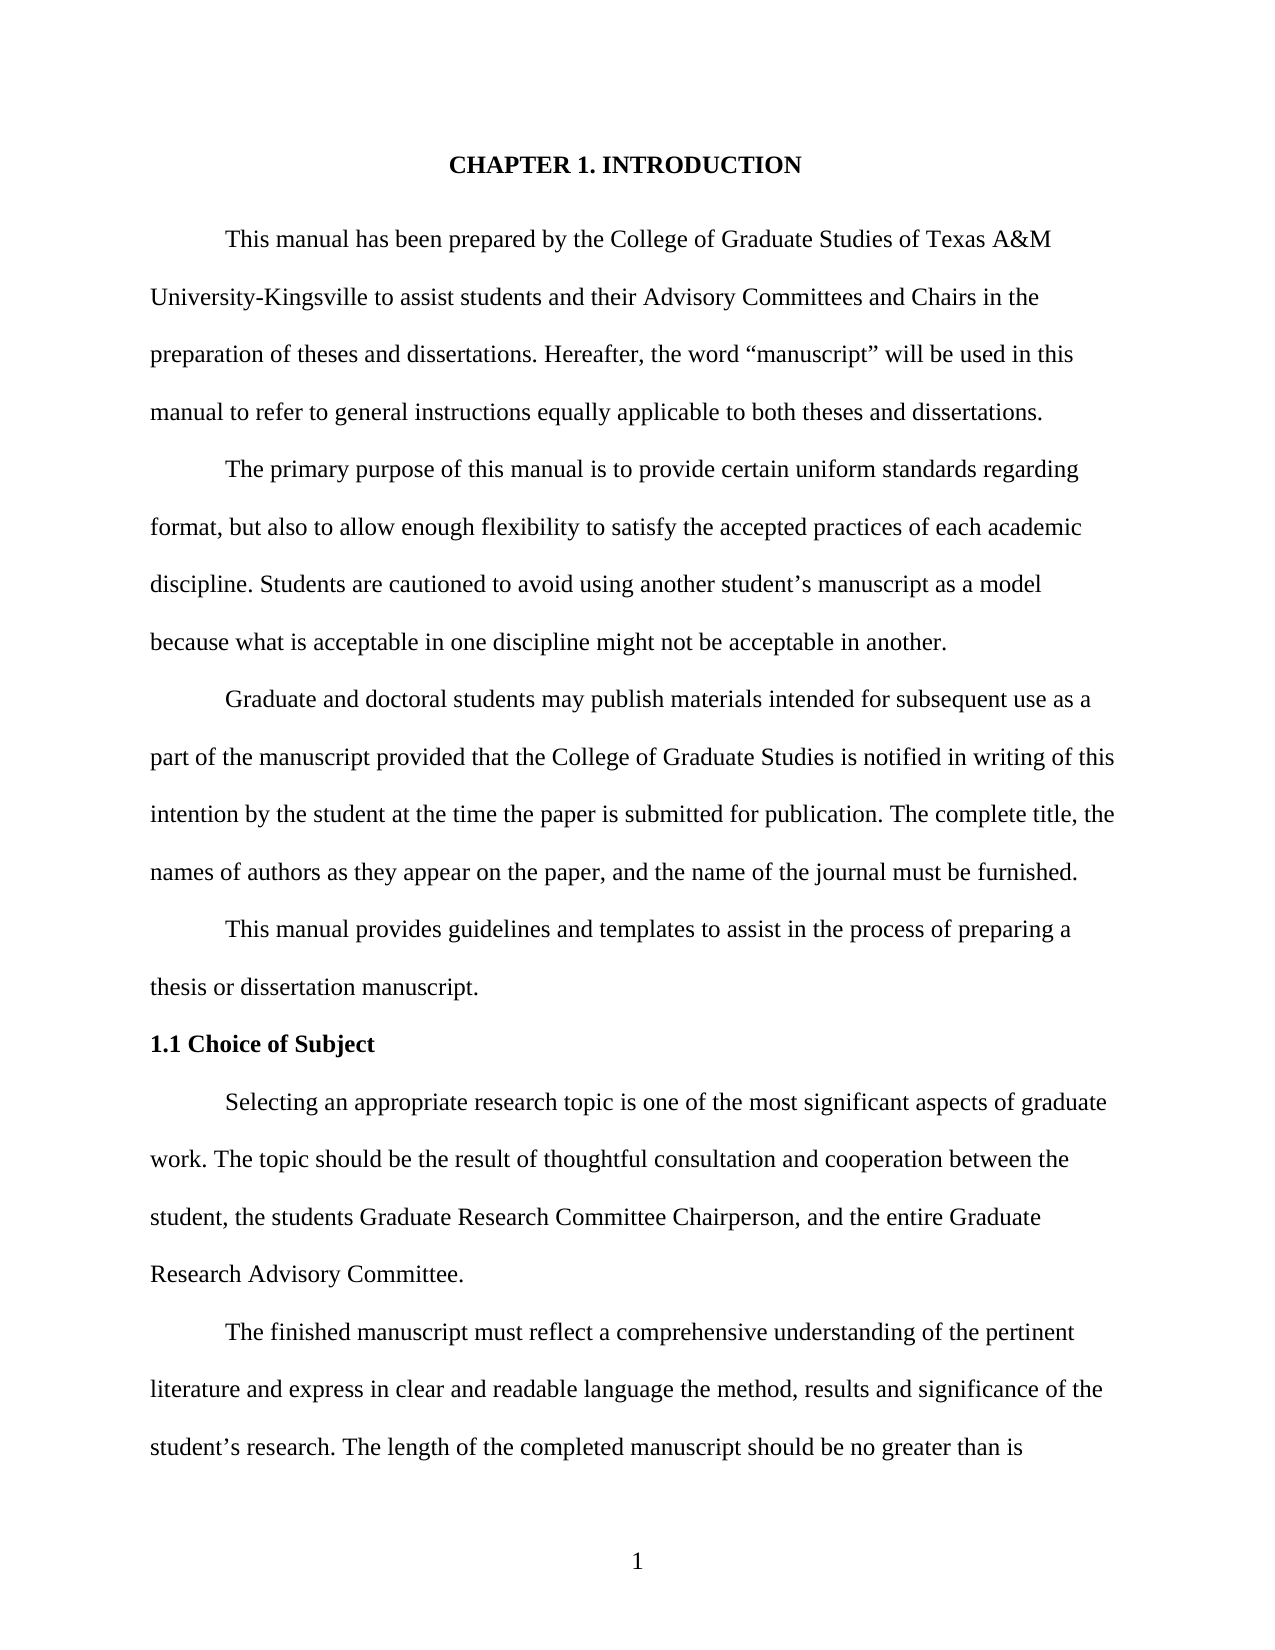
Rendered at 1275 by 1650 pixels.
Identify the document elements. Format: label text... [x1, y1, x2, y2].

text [150, 1317, 1113, 1460]
text This manual provides guidelines and templates to assist in the process of preparing a thesis or dissertation manuscript. [150, 914, 1125, 1000]
list Choice of Subject [150, 1029, 1125, 1058]
text This manual has been prepared by the College of Graduate Studies of Texas A&M University-Kingsville to assist students and their Advisory Committees and Chairs in the preparation of theses and dissertations. Hereafter, the word “manuscript” will be used in this manual to refer to general instructions equally applicable to both theses and dissertations. [150, 224, 1113, 425]
text CHAPTER 1. INTRODUCTION [150, 150, 1125, 179]
text Selecting an appropriate research topic is one of the most significant aspects of graduate work. The topic should be the result of thoughtful consultation and cooperation between the student, the students Graduate Research Committee Chairperson, and the entire Graduate Research Advisory Committee. [150, 1087, 1113, 1288]
text The primary purpose of this manual is to provide certain uniform standards regarding format, but also to allow enough flexibility to satisfy the accepted practices of each academic discipline. Students are cautioned to avoid using another student’s manuscript as a model because what is acceptable in one discipline might not be acceptable in another. [150, 454, 1125, 655]
text Graduate and doctoral students may publish materials intended for subsequent use as a part of the manuscript provided that the College of Graduate Studies is notified in writing of this intention by the student at the time the paper is submitted for publication. The complete title, the names of authors as they appear on the paper, and the name of the journal must be furnished. [150, 684, 1125, 885]
